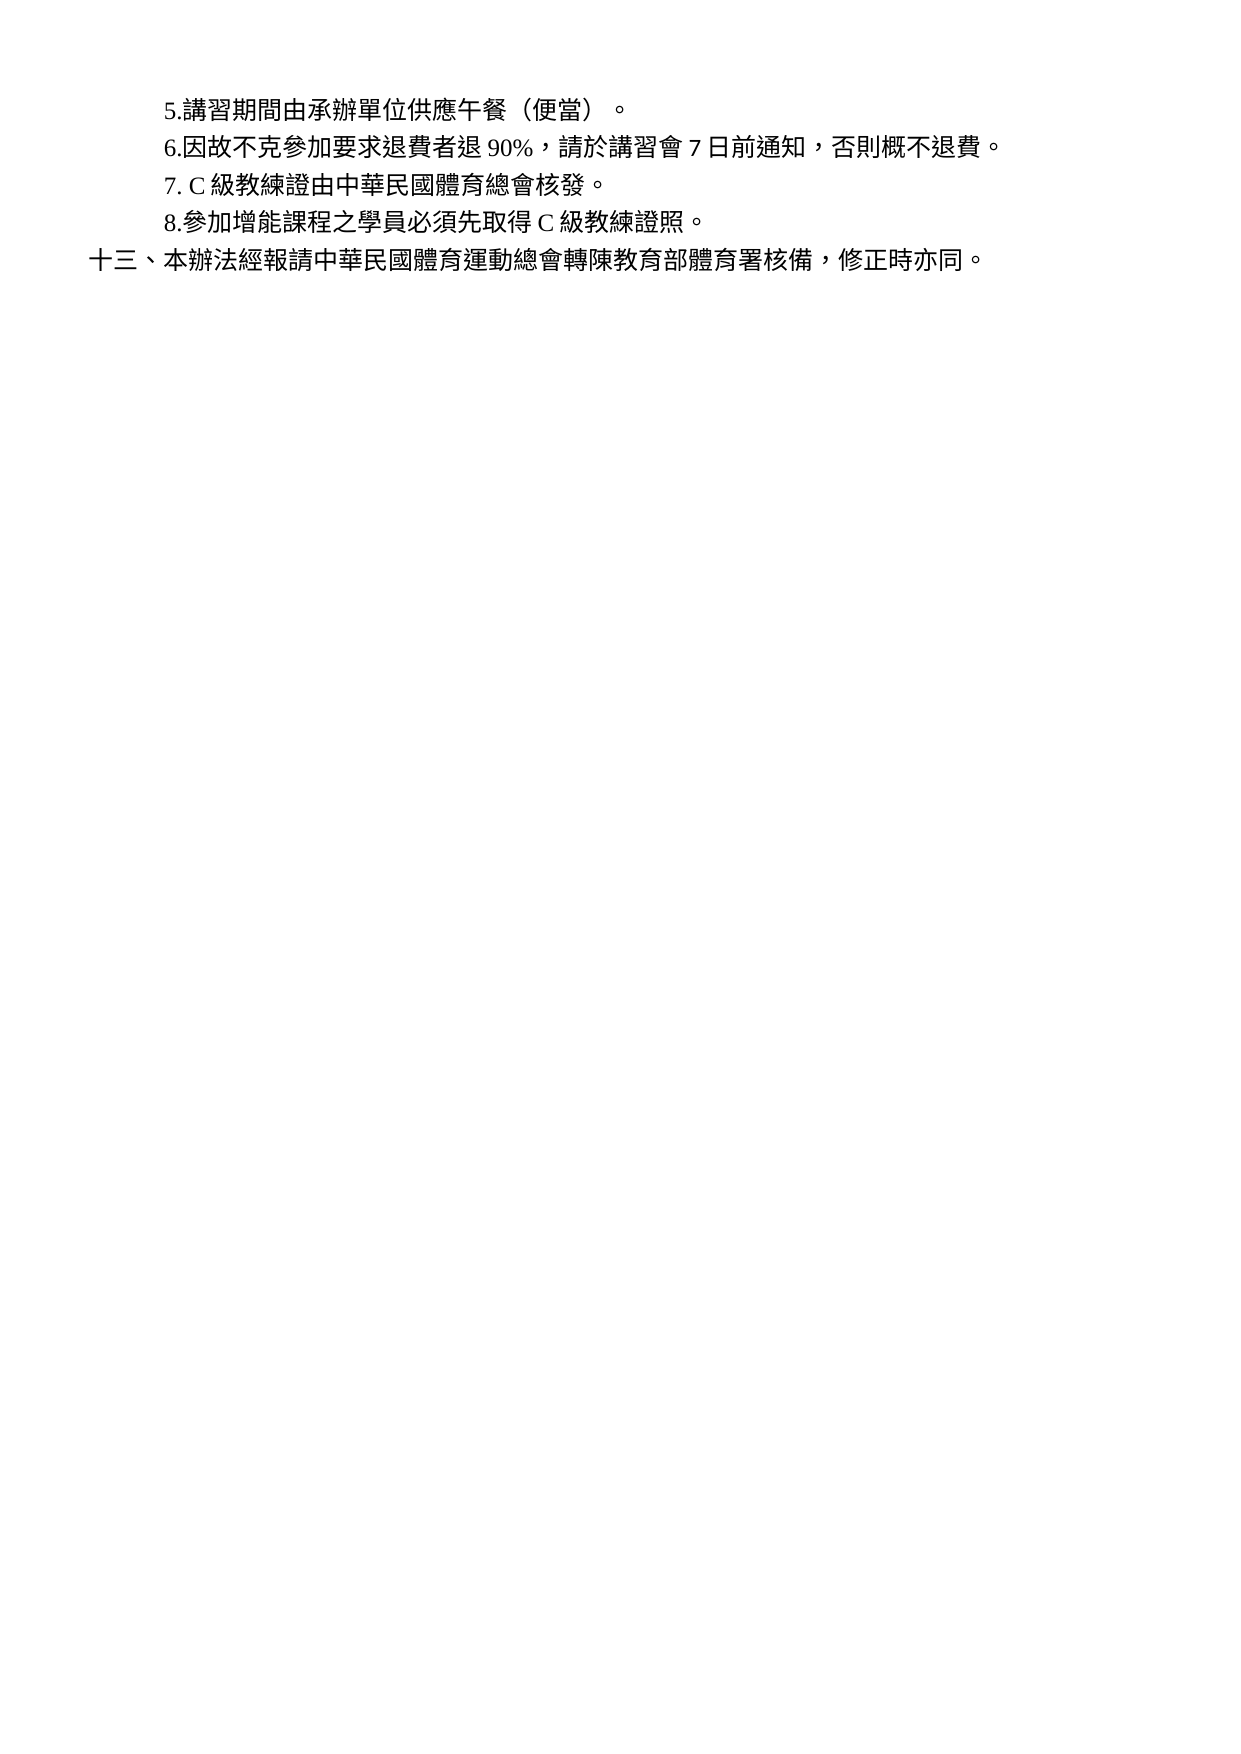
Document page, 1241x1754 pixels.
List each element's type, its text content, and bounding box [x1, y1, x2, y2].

text 7. C級教練證由中華民國體育總會核發。 [89, 164, 1152, 202]
text 6.因故不克參加要求退費者退90%，請於講習會7日前通知，否則概不退費。 [89, 127, 1152, 164]
text 十三、本辦法經報請中華民國體育運動總會轉陳教育部體育署核備，修正時亦同。 [89, 239, 1152, 277]
text 5.講習期間由承辦單位供應午餐（便當）。 [89, 89, 1152, 127]
text 8.參加增能課程之學員必須先取得C級教練證照。 [89, 202, 1152, 239]
